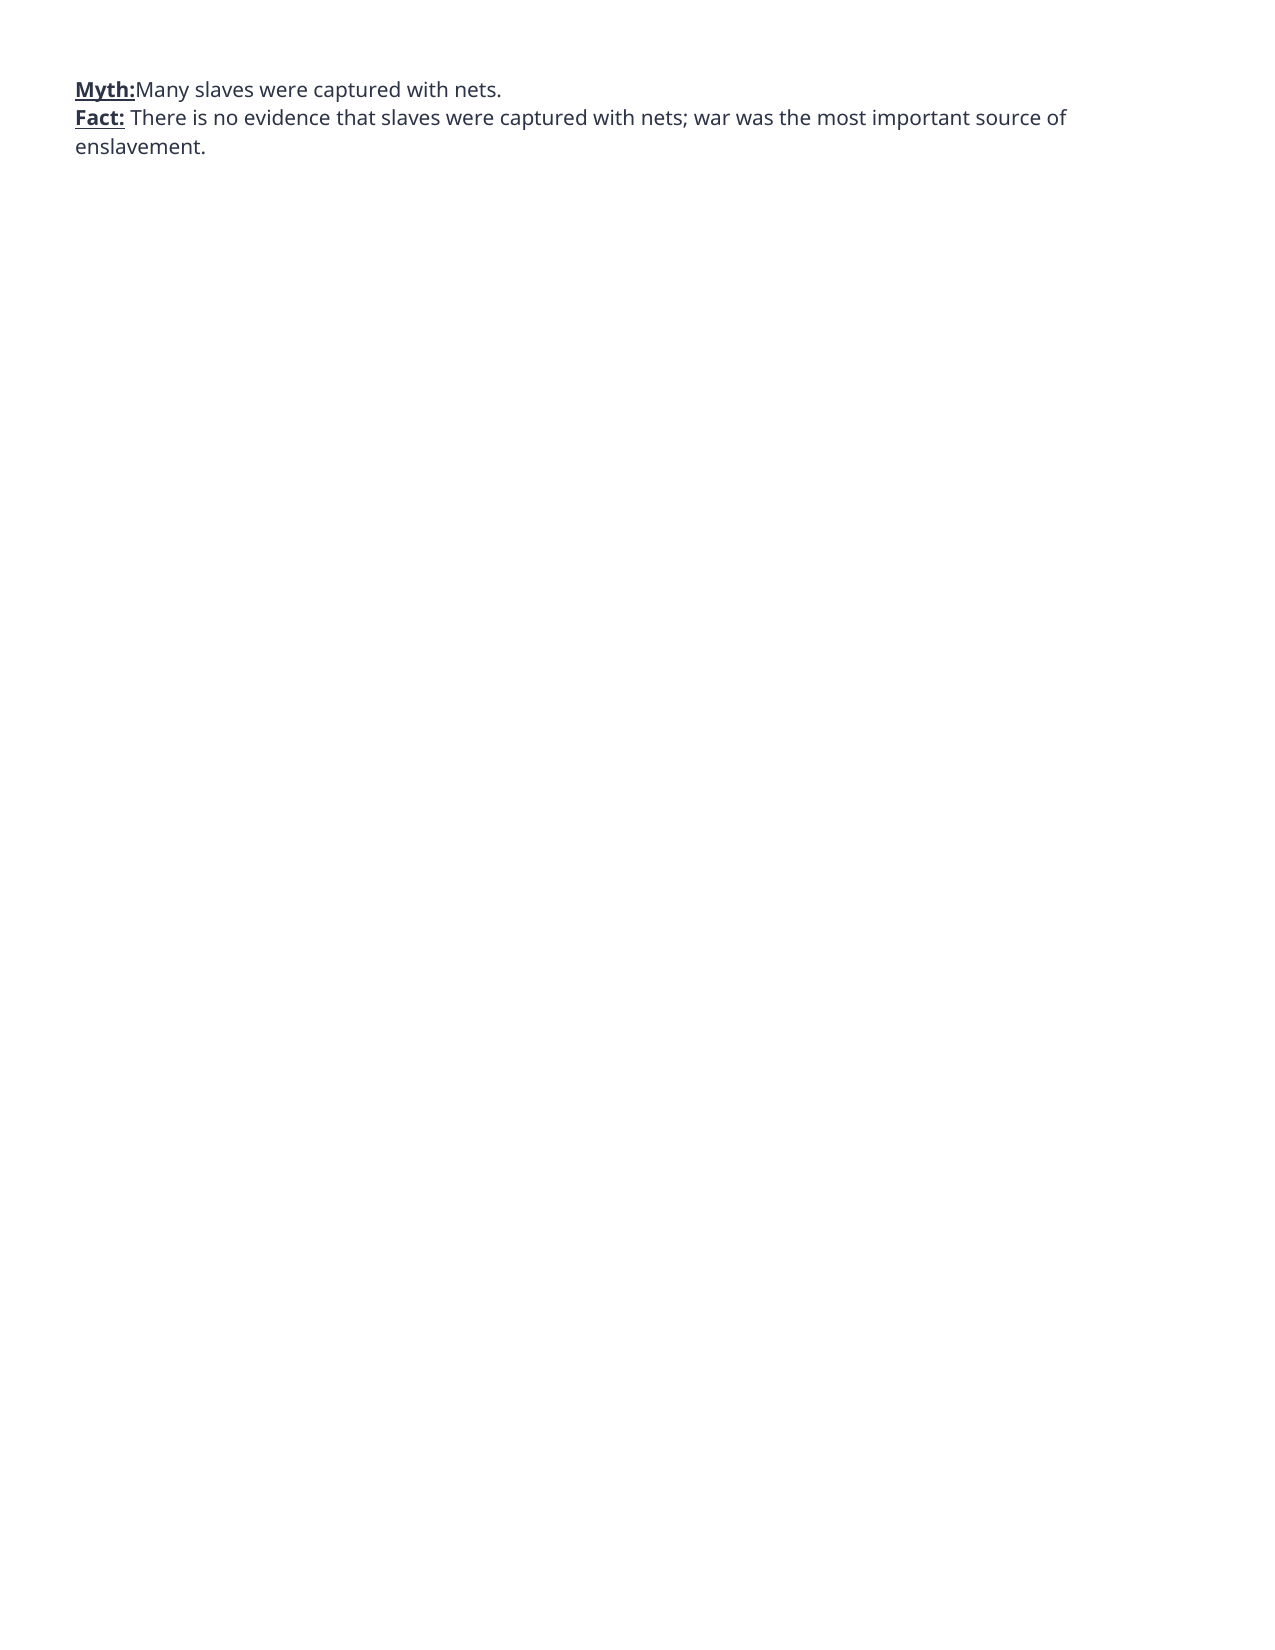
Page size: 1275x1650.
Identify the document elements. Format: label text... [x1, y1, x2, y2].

text Myth:Many slaves were captured with nets. Fact: There is no evidence that slaves were captured with nets; war was the most important source of enslavement. [75, 75, 1200, 160]
